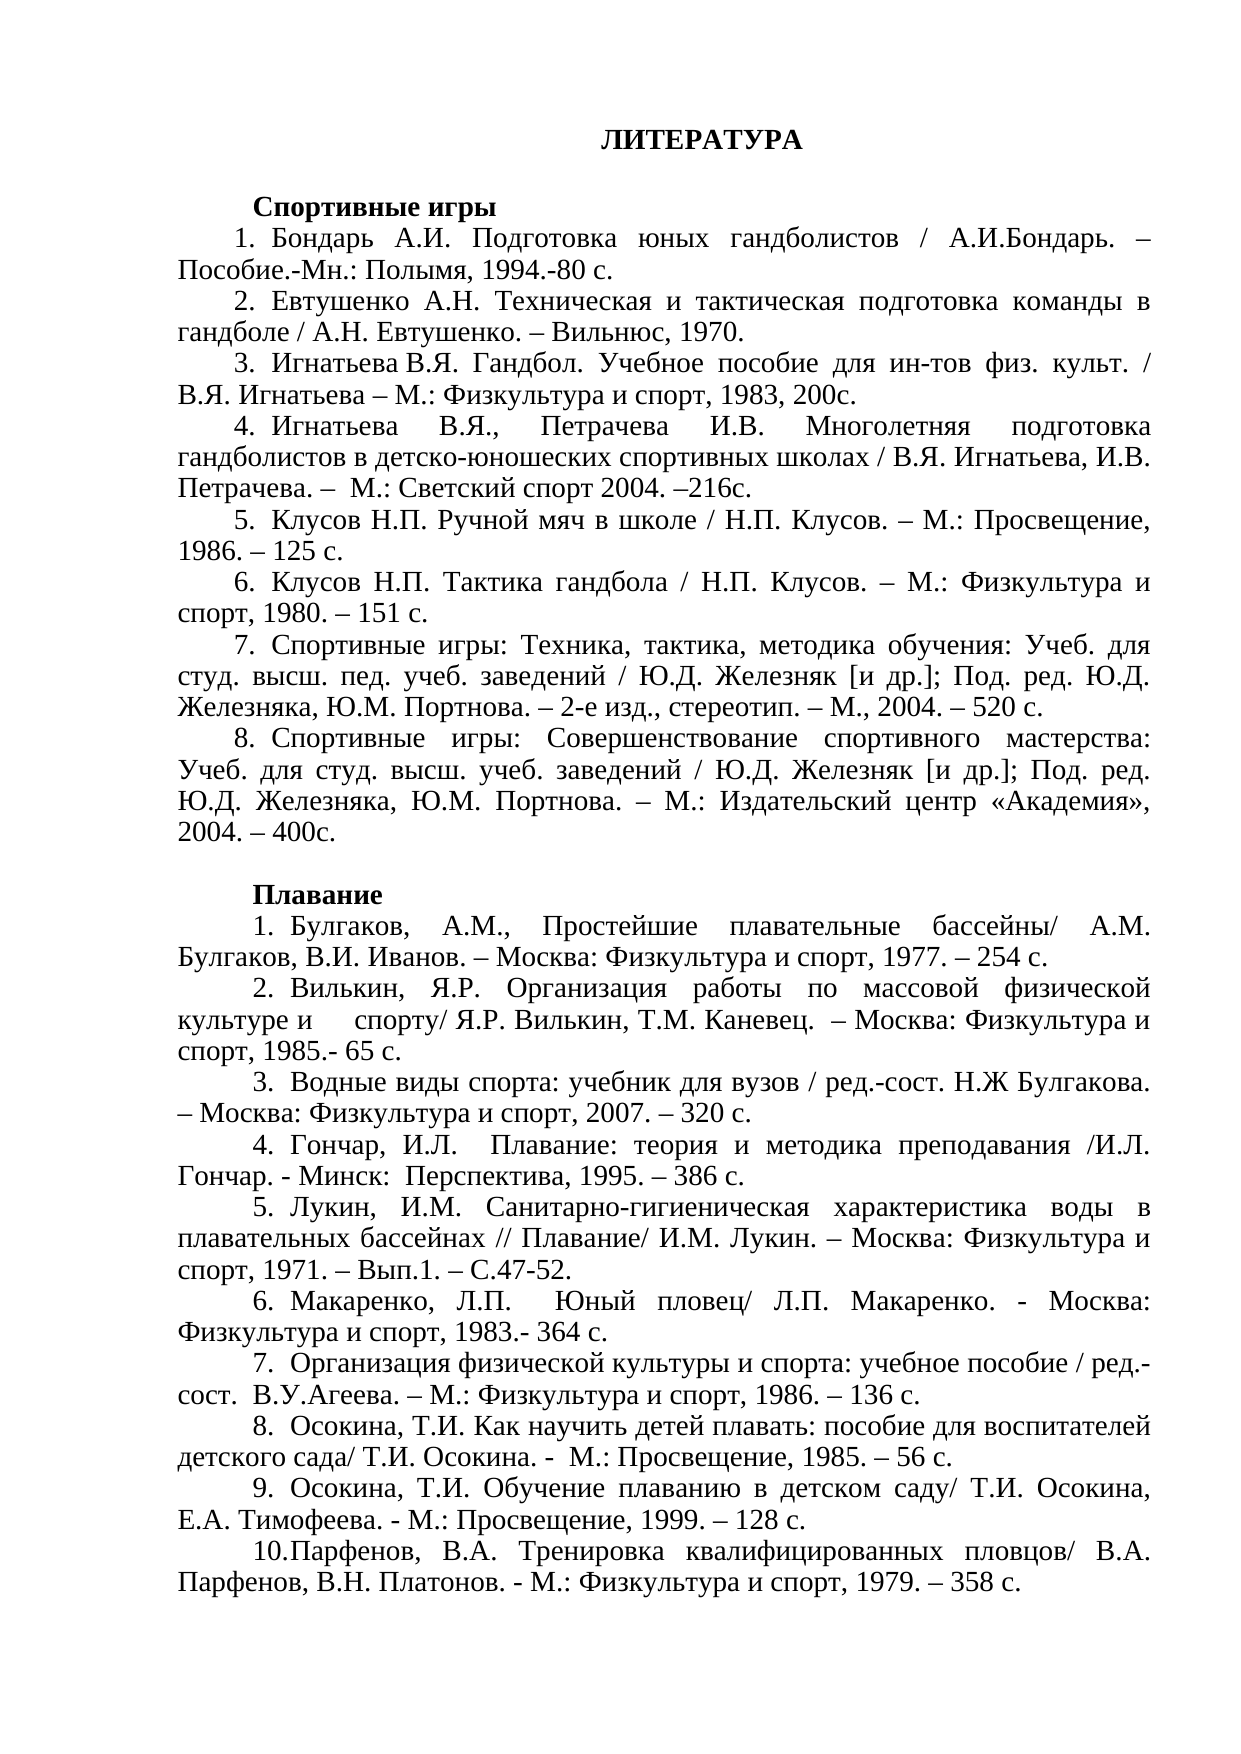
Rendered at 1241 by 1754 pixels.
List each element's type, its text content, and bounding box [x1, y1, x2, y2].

list Булгаков, А.М., Простейшие плавательные бассейны/ А.М. Булгаков, В.И. Иванов. – Москва: Физкультура и спорт, 1977. – 254 с. [177, 910, 1152, 973]
list Парфенов, В.А. Тренировка квалифицированных пловцов/ В.А. Парфенов, В.Н. Платонов. - М.: Физкультура и спорт, 1979. – 358 с. [177, 1535, 1152, 1598]
list Клусов Н.П. Ручной мяч в школе / Н.П. Клусов. – М.: Просвещение, 1986. – 125 с. [177, 504, 1152, 567]
text Спортивные игры [177, 189, 1152, 223]
list Осокина, Т.И. Обучение плаванию в детском саду/ Т.И. Осокина, Е.А. Тимофеева. - М.: Просвещение, 1999. – 128 с. [177, 1473, 1152, 1535]
list Бондарь А.И. Подготовка юных гандболистов / А.И.Бондарь. – Пособие.-Мн.: Полымя, 1994.-80 с. [177, 223, 1152, 285]
list Спортивные игры: Техника, тактика, методика обучения: Учеб. для студ. высш. пед. учеб. заведений / Ю.Д. Железняк [и др.]; Под. ред. Ю.Д. Железняка, Ю.М. Портнова. – 2-е изд., стереотип. – М., 2004. – 520 с. [177, 629, 1152, 723]
list Макаренко, Л.П. Юный пловец/ Л.П. Макаренко. - Москва: Физкультура и спорт, 1983.- 364 с. [177, 1285, 1152, 1348]
list Спортивные игры: Совершенствование спортивного мастерства: Учеб. для студ. высш. учеб. заведений / Ю.Д. Железняк [и др.]; Под. ред. Ю.Д. Железняка, Ю.М. Портнова. – М.: Издательский центр «Академия», 2004. – 400с. [177, 723, 1152, 848]
list Осокина, Т.И. Как научить детей плавать: пособие для воспитателей детского сада/ Т.И. Осокина. - М.: Просвещение, 1985. – 56 с. [177, 1410, 1152, 1473]
list Игнатьева В.Я., Петрачева И.В. Многолетняя подготовка гандболистов в детско-юношеских спортивных школах / В.Я. Игнатьева, И.В. Петрачева. – М.: Светский спорт 2004. –216с. [177, 410, 1152, 504]
list Гончар, И.Л. Плавание: теория и методика преподавания /И.Л. Гончар. - Минск: Перспектива, 1995. – 386 с. [177, 1129, 1152, 1192]
list Организация физической культуры и спорта: учебное пособие / ред.-сост. В.У.Агеева. – М.: Физкультура и спорт, 1986. – 136 с. [177, 1348, 1152, 1410]
list Клусов Н.П. Тактика гандбола / Н.П. Клусов. – М.: Физкультура и спорт, 1980. – 151 с. [177, 567, 1152, 629]
text Плавание [177, 879, 1152, 910]
list Игнатьева В.Я. Гандбол. Учебное пособие для ин-тов физ. культ. / В.Я. Игнатьева – М.: Физкультура и спорт, 1983, 200с. [177, 348, 1152, 410]
text ЛИТЕРАТУРА [177, 122, 1152, 156]
list Лукин, И.М. Санитарно-гигиеническая характеристика воды в плавательных бассейнах // Плавание/ И.М. Лукин. – Москва: Физкультура и спорт, 1971. – Вып.1. – С.47-52. [177, 1192, 1152, 1285]
list Евтушенко А.Н. Техническая и тактическая подготовка команды в гандболе / А.Н. Евтушенко. – Вильнюс, 1970. [177, 285, 1152, 348]
list Вилькин, Я.Р. Организация работы по массовой физической культуре и спорту/ Я.Р. Вилькин, Т.М. Каневец. – Москва: Физкультура и спорт, 1985.- 65 с. [177, 973, 1152, 1067]
list Водные виды спорта: учебник для вузов / ред.-сост. Н.Ж Булгакова. – Москва: Физкультура и спорт, 2007. – 320 с. [177, 1067, 1152, 1129]
